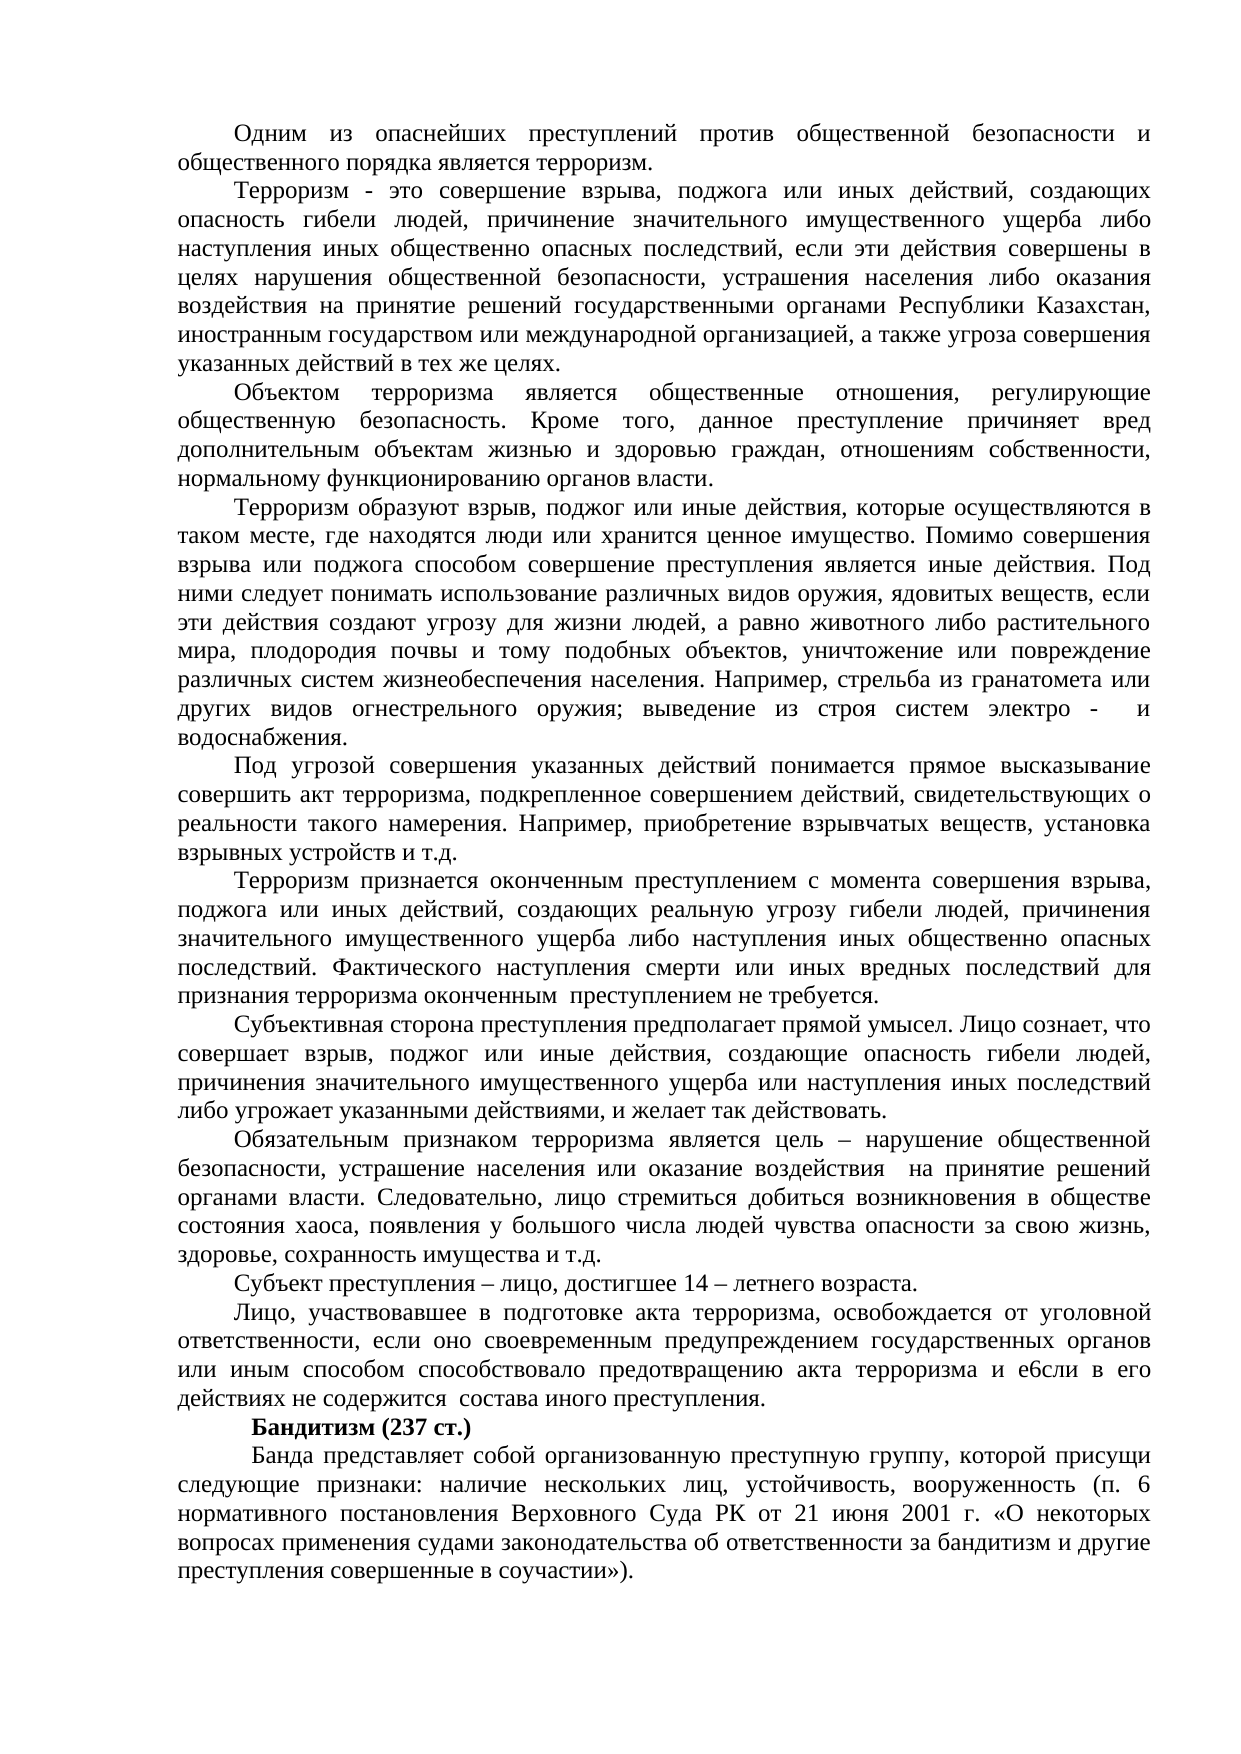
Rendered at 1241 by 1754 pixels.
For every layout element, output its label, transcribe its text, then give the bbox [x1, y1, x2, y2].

text Субъективная сторона преступления предполагает прямой умысел. Лицо сознает, что совершает взрыв, поджог или иные действия, создающие опасность гибели людей, причинения значительного имущественного ущерба или наступления иных последствий либо угрожает указанными действиями, и желает так действовать. [177, 1009, 1152, 1124]
text Банда представляет собой организованную преступную группу, которой присущи следующие признаки: наличие нескольких лиц, устойчивость, вооруженность (п. 6 нормативного постановления Верховного Суда РК от 21 июня 2001 г. «О некоторых вопросах применения судами законодательства об ответственности за бандитизм и другие преступления совершенные в соучастии»). [177, 1441, 1152, 1584]
text Бандитизм (237 ст.) [177, 1412, 1152, 1441]
text Обязательным признаком терроризма является цель – нарушение общественной безопасности, устрашение населения или оказание воздействия на принятие решений органами власти. Следовательно, лицо стремиться добиться возникновения в обществе состояния хаоса, появления у большого числа людей чувства опасности за свою жизнь, здоровье, сохранность имущества и т.д. [177, 1124, 1152, 1268]
text Лицо, участвовавшее в подготовке акта терроризма, освобождается от уголовной ответственности, если оно своевременным предупреждением государственных органов или иным способом способствовало предотвращению акта терроризма и е6сли в его действиях не содержится состава иного преступления. [177, 1297, 1152, 1412]
text Терроризм образуют взрыв, поджог или иные действия, которые осуществляются в таком месте, где находятся люди или хранится ценное имущество. Помимо совершения взрыва или поджога способом совершение преступления является иные действия. Под ними следует понимать использование различных видов оружия, ядовитых веществ, если эти действия создают угрозу для жизни людей, а равно животного либо растительного мира, плодородия почвы и тому подобных объектов, уничтожение или повреждение различных систем жизнеобеспечения населения. Например, стрельба из гранатомета или других видов огнестрельного оружия; выведение из строя систем электро - и водоснабжения. [177, 492, 1152, 751]
text Терроризм - это совершение взрыва, поджога или иных действий, создающих опасность гибели людей, причинение значительного имущественного ущерба либо наступления иных общественно опасных последствий, если эти действия совершены в целях нарушения общественной безопасности, устрашения населения либо оказания воздействия на принятие решений государственными органами Республики Казахстан, иностранным государством или международной организацией, а также угроза совершения указанных действий в тех же целях. [177, 176, 1152, 377]
text Субъект преступления – лицо, достигшее 14 – летнего возраста. [177, 1268, 1152, 1297]
text Терроризм признается оконченным преступлением с момента совершения взрыва, поджога или иных действий, создающих реальную угрозу гибели людей, причинения значительного имущественного ущерба либо наступления иных общественно опасных последствий. Фактического наступления смерти или иных вредных последствий для признания терроризма оконченным преступлением не требуется. [177, 866, 1152, 1009]
text Объектом терроризма является общественные отношения, регулирующие общественную безопасность. Кроме того, данное преступление причиняет вред дополнительным объектам жизнью и здоровью граждан, отношениям собственности, нормальному функционированию органов власти. [177, 377, 1152, 492]
text Под угрозой совершения указанных действий понимается прямое высказывание совершить акт терроризма, подкрепленное совершением действий, свидетельствующих о реальности такого намерения. Например, приобретение взрывчатых веществ, установка взрывных устройств и т.д. [177, 751, 1152, 866]
text Одним из опаснейших преступлений против общественной безопасности и общественного порядка является терроризм. [177, 118, 1152, 176]
